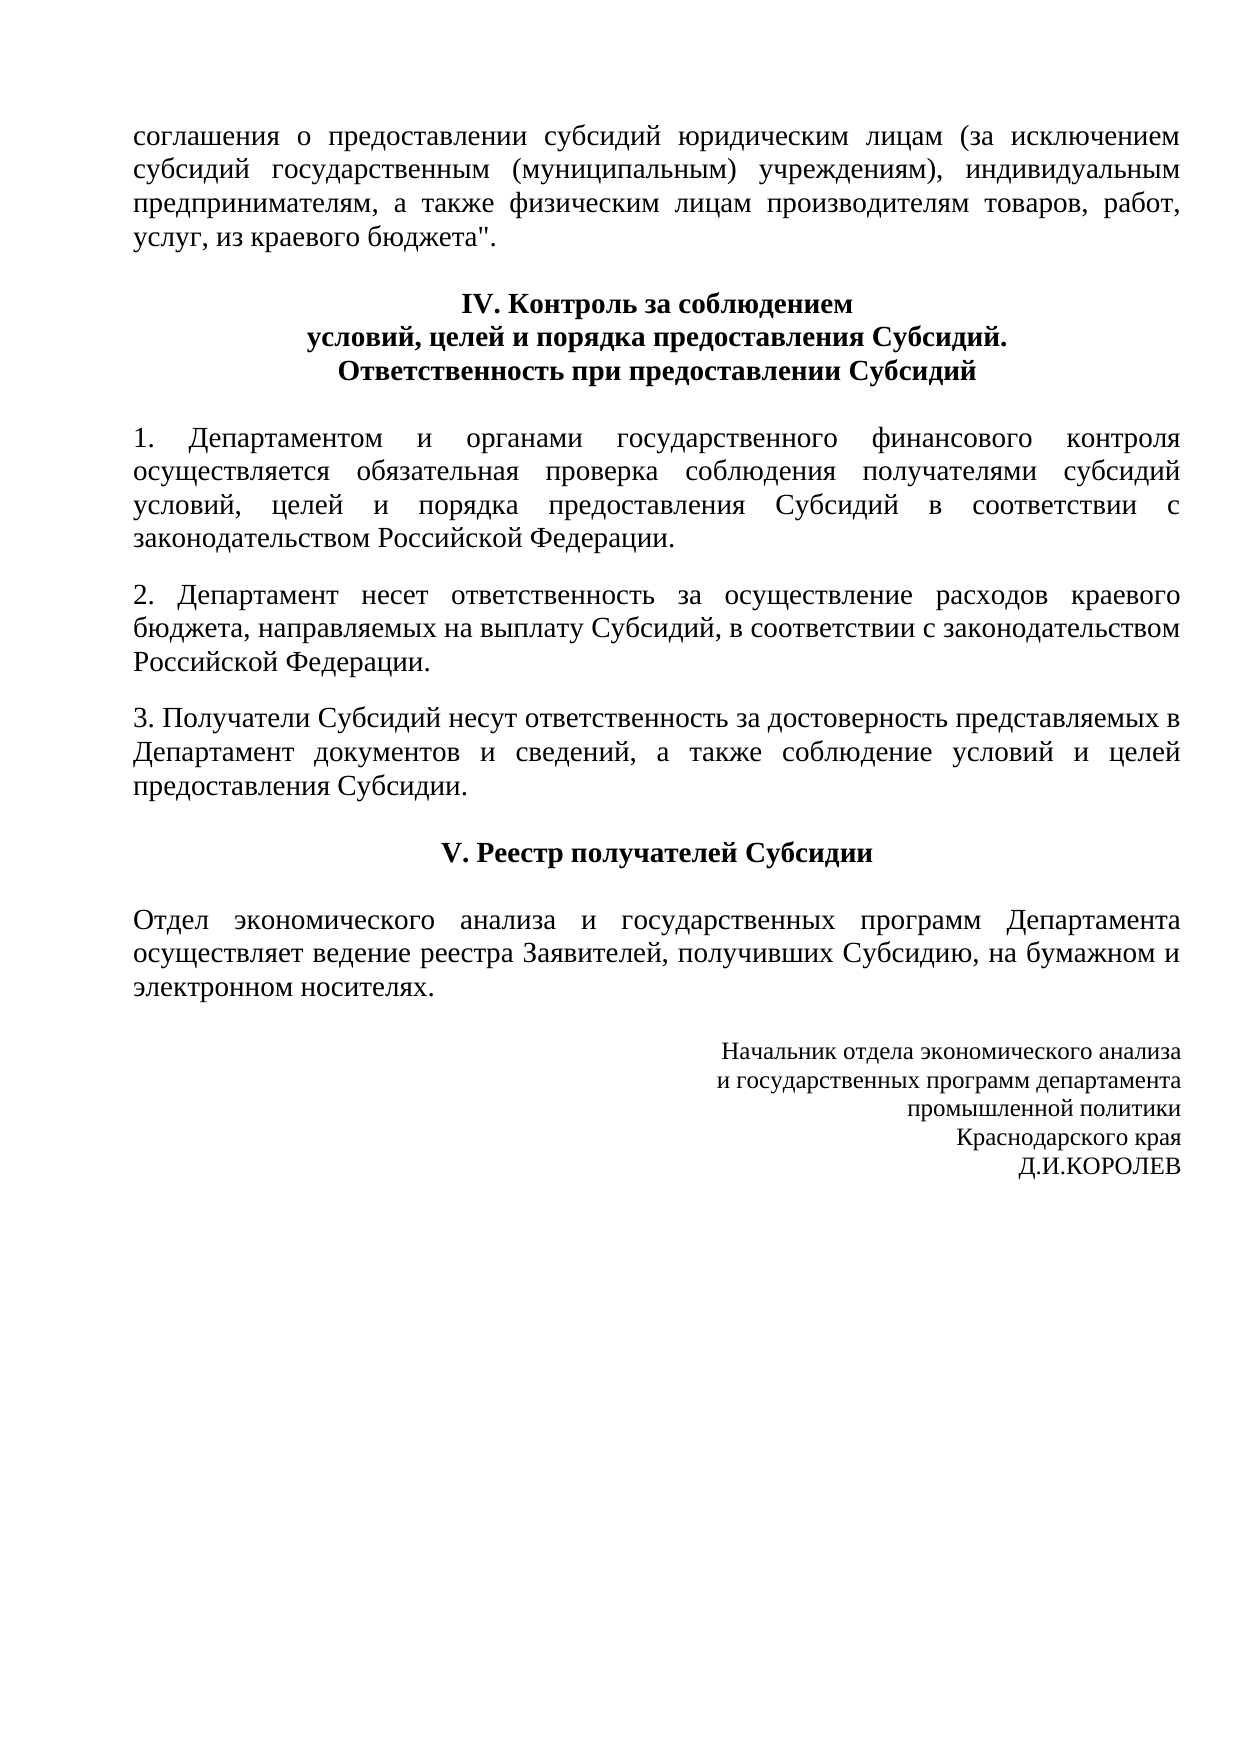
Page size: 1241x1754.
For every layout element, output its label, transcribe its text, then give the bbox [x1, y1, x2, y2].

text Ответственность при предоставлении Субсидий [133, 353, 1181, 386]
text V. Реестр получателей Субсидии [133, 835, 1181, 868]
text промышленной политики [133, 1093, 1181, 1122]
text условий, целей и порядка предоставления Субсидий. [133, 319, 1181, 353]
text Д.И.КОРОЛЕВ [133, 1151, 1181, 1180]
text Краснодарского края [133, 1122, 1181, 1151]
text 3. Получатели Субсидий несут ответственность за достоверность представляемых в Департамент документов и сведений, а также соблюдение условий и целей предоставления Субсидии. [133, 701, 1181, 801]
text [133, 118, 1181, 252]
text Начальник отдела экономического анализа [133, 1036, 1181, 1065]
text 1. Департаментом и органами государственного финансового контроля осуществляется обязательная проверка соблюдения получателями субсидий условий, целей и порядка предоставления Субсидий в соответствии с законодательством Российской Федерации. [133, 420, 1181, 554]
text Отдел экономического анализа и государственных программ Департамента осуществляет ведение реестра Заявителей, получивших Субсидию, на бумажном и электронном носителях. [133, 902, 1181, 1002]
text IV. Контроль за соблюдением [133, 286, 1181, 319]
text 2. Департамент несет ответственность за осуществление расходов краевого бюджета, направляемых на выплату Субсидий, в соответствии с законодательством Российской Федерации. [133, 577, 1181, 678]
text и государственных программ департамента [133, 1065, 1181, 1093]
